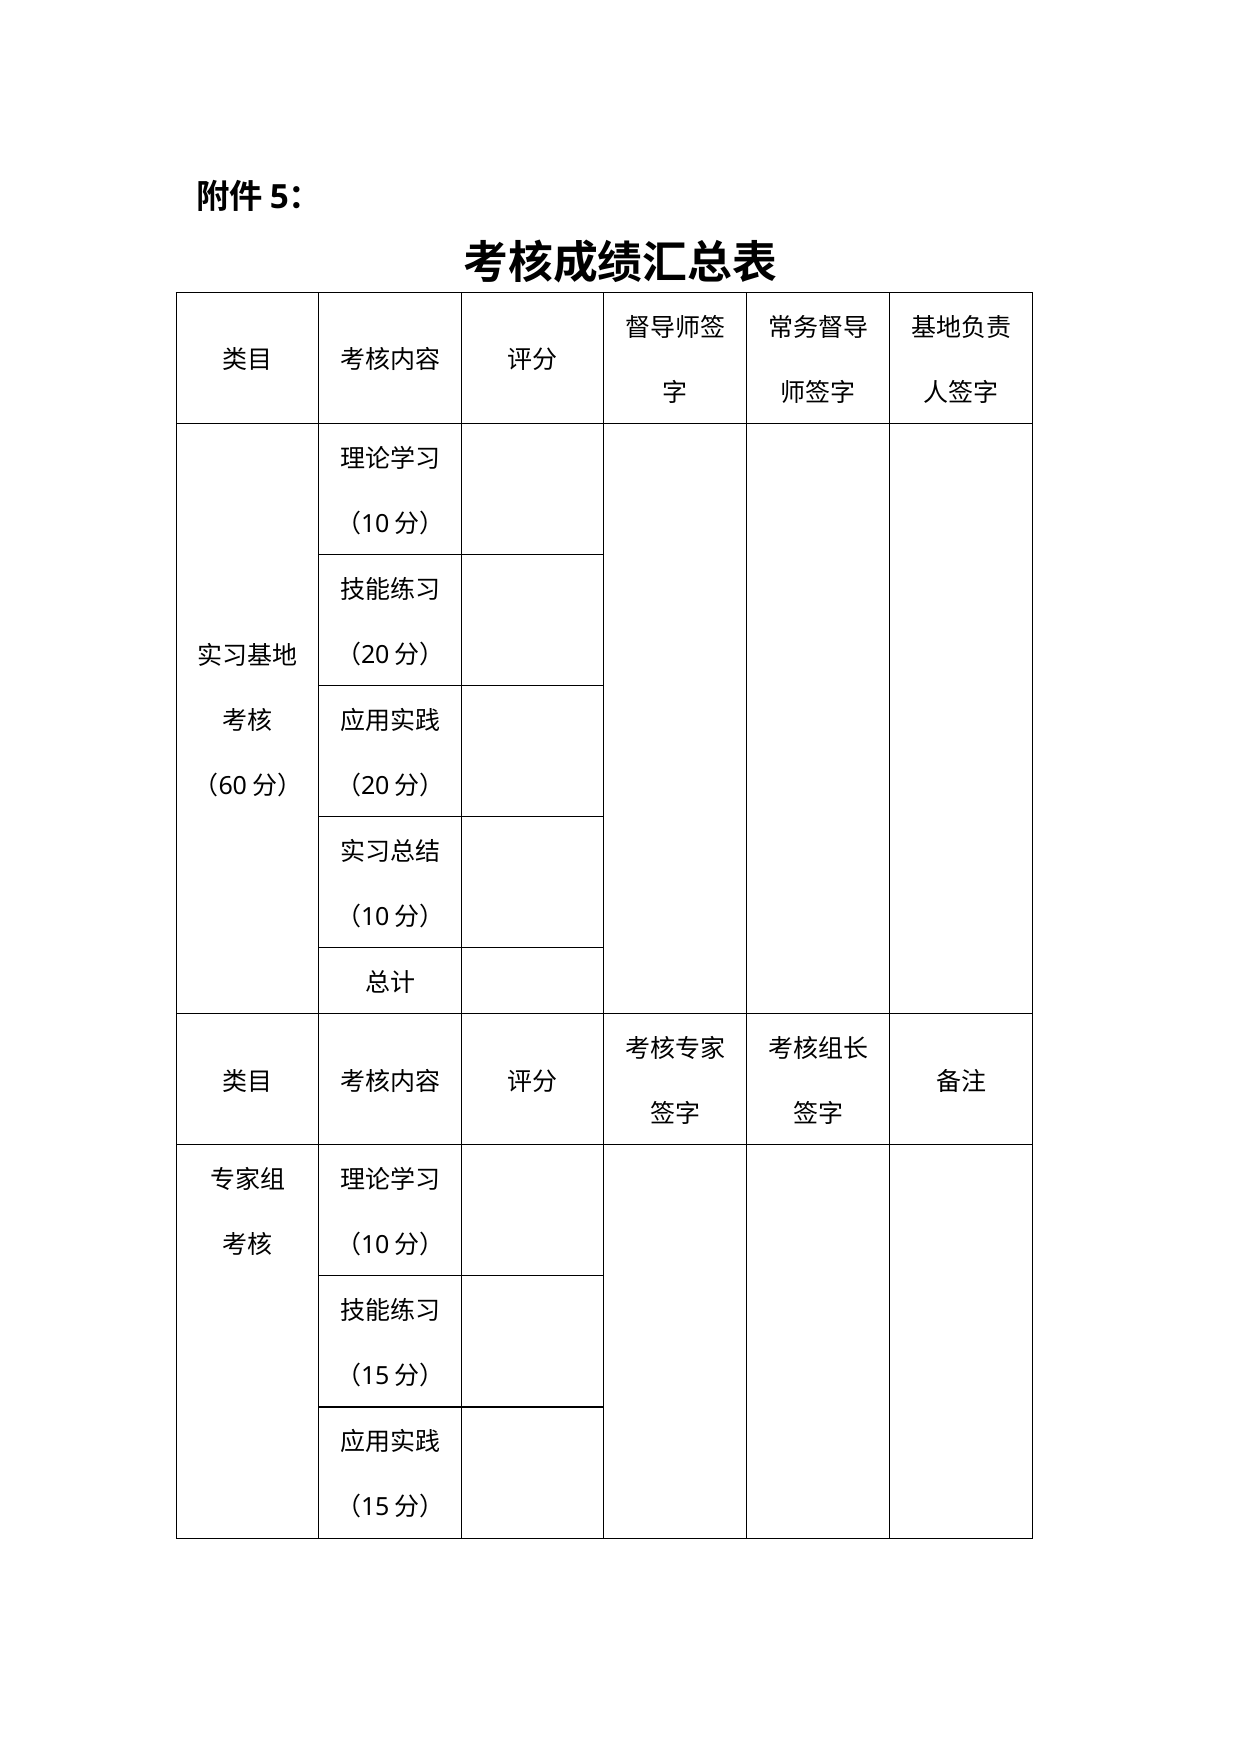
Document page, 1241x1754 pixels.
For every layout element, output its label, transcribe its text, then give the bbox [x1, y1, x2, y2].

table_cell 备注 [890, 1014, 1032, 1144]
table_cell 理论学习（10分） [319, 1145, 461, 1275]
table_cell 总计 [319, 948, 461, 1013]
table_header 督导师签字 [604, 293, 746, 423]
table_cell [462, 686, 603, 816]
table_cell [890, 1145, 1032, 1537]
table_cell 考核专家 签字 [604, 1014, 746, 1144]
table_cell 实习基地 考核 （60分） [177, 424, 318, 1013]
table_cell 理论学习（10分） [319, 424, 461, 554]
table_cell 评分 [462, 1014, 603, 1144]
table_header 基地负责人签字 [890, 293, 1032, 423]
table_cell 技能练习（15分） [319, 1276, 461, 1406]
table_cell [604, 424, 746, 1013]
table_cell [462, 1408, 603, 1537]
table_cell [747, 424, 889, 1013]
table_cell 考核组长 签字 [747, 1014, 889, 1144]
table_cell 类目 [177, 1014, 318, 1144]
table_cell [604, 1145, 746, 1537]
table_cell 实习总结（10分） [319, 817, 461, 947]
table_cell 考核内容 [319, 1014, 461, 1144]
table_cell [462, 817, 603, 947]
table_cell 技能练习（20分） [319, 555, 461, 685]
table_cell [462, 1276, 603, 1406]
table_header 考核内容 [319, 293, 461, 423]
table_cell [747, 1145, 889, 1537]
table_header 类目 [177, 293, 318, 423]
table_cell [462, 424, 603, 554]
table_header 常务督导师签字 [747, 293, 889, 423]
text 考核成绩汇总表 [187, 227, 1053, 292]
table_cell 应用实践（15分） [319, 1408, 461, 1537]
table_cell 专家组 考核 [177, 1145, 318, 1537]
table_cell [462, 948, 603, 1013]
table_cell [890, 424, 1032, 1013]
table_header 评分 [462, 293, 603, 423]
table_cell [462, 1145, 603, 1275]
text 附件5： [187, 162, 1053, 227]
table_cell [462, 555, 603, 685]
table_cell 应用实践（20分） [319, 686, 461, 816]
